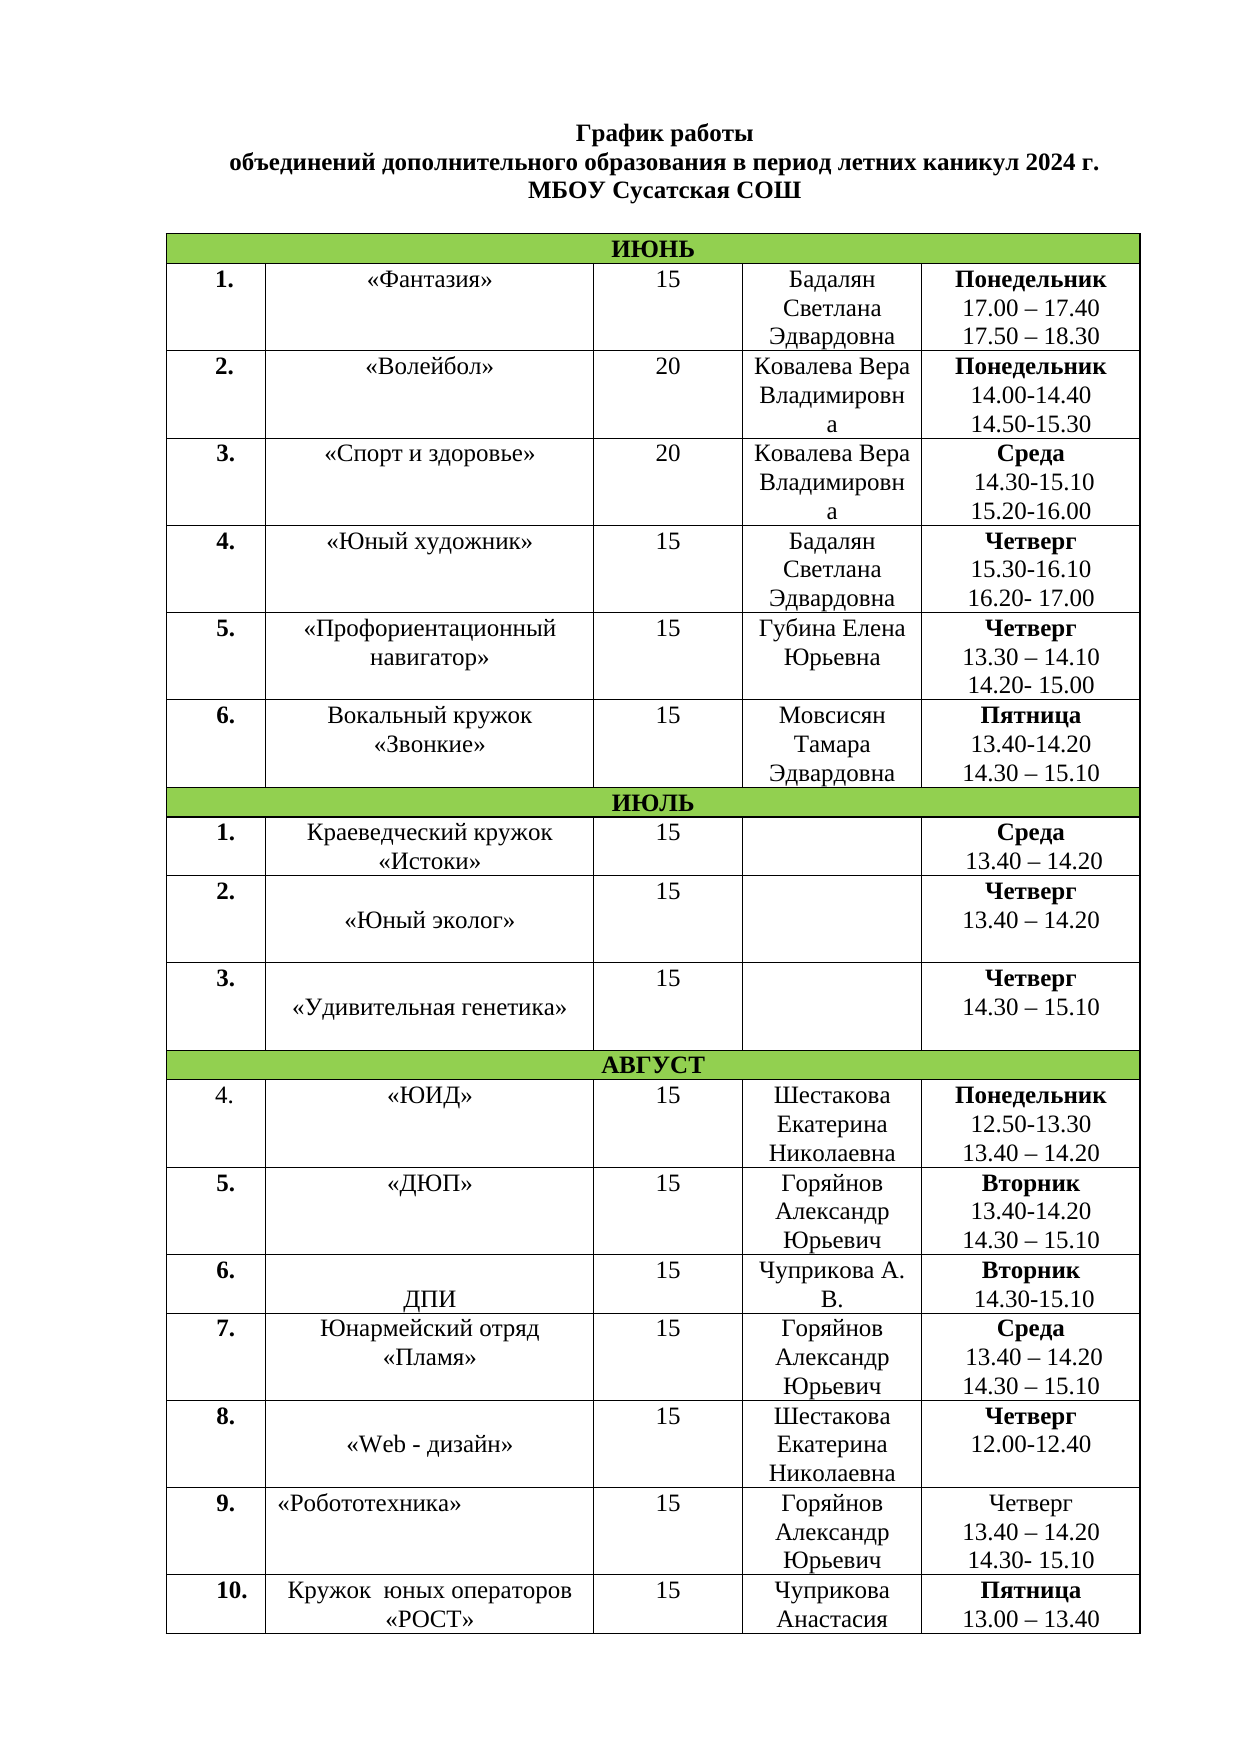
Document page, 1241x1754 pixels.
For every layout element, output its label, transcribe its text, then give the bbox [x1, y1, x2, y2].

table_cell [167, 1314, 265, 1400]
text объединений дополнительного образования в период летних каникул 2024 г. [177, 147, 1152, 176]
table_cell Ковалева Вера Владимировна [743, 439, 921, 525]
table_cell Среда 13.40 – 14.20 [922, 818, 1139, 875]
table_cell Мовсисян Тамара Эдвардовна [743, 700, 921, 787]
table_cell 20 [594, 439, 742, 525]
table_cell 15 [594, 818, 742, 875]
table_cell «Удивительная генетика» [266, 963, 593, 1049]
table_cell «ДЮП» [266, 1168, 593, 1254]
table_cell Вокальный кружок «Звонкие» [266, 700, 593, 787]
table_cell Понедельник 14.00-14.40 14.50-15.30 [922, 351, 1139, 437]
table_cell [167, 1255, 265, 1312]
table_cell Горяйнов Александр Юрьевич [743, 1168, 921, 1254]
table_cell [167, 1575, 265, 1633]
table_cell Среда 14.30-15.10 15.20-16.00 [922, 439, 1139, 525]
table_cell 15 [594, 1255, 742, 1312]
table_cell Четверг 13.30 – 14.10 14.20- 15.00 [922, 613, 1139, 699]
table_header ИЮНЬ [167, 234, 1139, 263]
table_cell 15 [594, 1401, 742, 1487]
table_cell [743, 876, 921, 962]
table_cell Чуприкова А. В. [743, 1255, 921, 1312]
table_cell [167, 876, 265, 962]
table_cell [167, 351, 265, 437]
table_cell [743, 963, 921, 1049]
table_cell Среда 13.40 – 14.20 14.30 – 15.10 [922, 1314, 1139, 1400]
text График работы [177, 118, 1152, 147]
table_cell «Юный эколог» [266, 876, 593, 962]
table_cell Понедельник 12.50-13.30 13.40 – 14.20 [922, 1080, 1139, 1167]
table_cell Шестакова Екатерина Николаевна [743, 1401, 921, 1487]
table_cell Бадалян Светлана Эдвардовна [743, 264, 921, 350]
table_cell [922, 1575, 1139, 1633]
table_cell Юнармейский отряд «Пламя» [266, 1314, 593, 1400]
table_cell ДПИ [266, 1255, 593, 1312]
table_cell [743, 1575, 921, 1633]
table_cell Четверг 13.40 – 14.20 14.30- 15.10 [922, 1488, 1139, 1574]
table_cell «Юный художник» [266, 526, 593, 612]
table_cell Губина Елена Юрьевна [743, 613, 921, 699]
table_cell АВГУСТ [167, 1051, 1139, 1079]
table_cell [167, 818, 265, 875]
table_cell [167, 1401, 265, 1487]
table_cell [743, 818, 921, 875]
table_cell [167, 1080, 265, 1167]
table_cell 15 [594, 1168, 742, 1254]
table_cell 15 [594, 1080, 742, 1167]
table_cell [167, 613, 265, 699]
table_cell Четверг 13.40 – 14.20 [922, 876, 1139, 962]
table_cell ИЮЛЬ [167, 788, 1139, 816]
table_cell 20 [594, 351, 742, 437]
table_cell «Волейбол» [266, 351, 593, 437]
table_cell Шестакова Екатерина Николаевна [743, 1080, 921, 1167]
table_cell Вторник 14.30-15.10 [922, 1255, 1139, 1312]
table_cell «ЮИД» [266, 1080, 593, 1167]
table_cell 15 [594, 963, 742, 1049]
table_cell Четверг 15.30-16.10 16.20- 17.00 [922, 526, 1139, 612]
table_cell «Фантазия» [266, 264, 593, 350]
table_cell Горяйнов Александр Юрьевич [743, 1314, 921, 1400]
table_cell [167, 1168, 265, 1254]
table_cell «Робототехника» [266, 1488, 593, 1574]
table_cell «Профориентационный навигатор» [266, 613, 593, 699]
table_cell 15 [594, 876, 742, 962]
table_cell 15 [594, 613, 742, 699]
table_cell [167, 963, 265, 1049]
table_cell Пятница 13.40-14.20 14.30 – 15.10 [922, 700, 1139, 787]
table_cell «Web - дизайн» [266, 1401, 593, 1487]
table_cell Четверг 12.00-12.40 [922, 1401, 1139, 1487]
table_cell Краеведческий кружок «Истоки» [266, 818, 593, 875]
table_cell 15 [594, 526, 742, 612]
table_cell [167, 264, 265, 350]
table_cell 15 [594, 1575, 742, 1633]
table_cell [167, 439, 265, 525]
table_cell [167, 526, 265, 612]
table_cell Понедельник 17.00 – 17.40 17.50 – 18.30 [922, 264, 1139, 350]
table_cell Бадалян Светлана Эдвардовна [743, 526, 921, 612]
table_cell 15 [594, 264, 742, 350]
table_cell Четверг 14.30 – 15.10 [922, 963, 1139, 1049]
text МБОУ Сусатская СОШ [177, 176, 1152, 204]
table_cell 15 [594, 1314, 742, 1400]
table_cell 15 [594, 1488, 742, 1574]
table_cell 15 [594, 700, 742, 787]
table_cell Горяйнов Александр Юрьевич [743, 1488, 921, 1574]
table_cell Ковалева Вера Владимировна [743, 351, 921, 437]
table_cell Вторник 13.40-14.20 14.30 – 15.10 [922, 1168, 1139, 1254]
table_cell «Спорт и здоровье» [266, 439, 593, 525]
table_cell [167, 700, 265, 787]
table_cell [167, 1488, 265, 1574]
